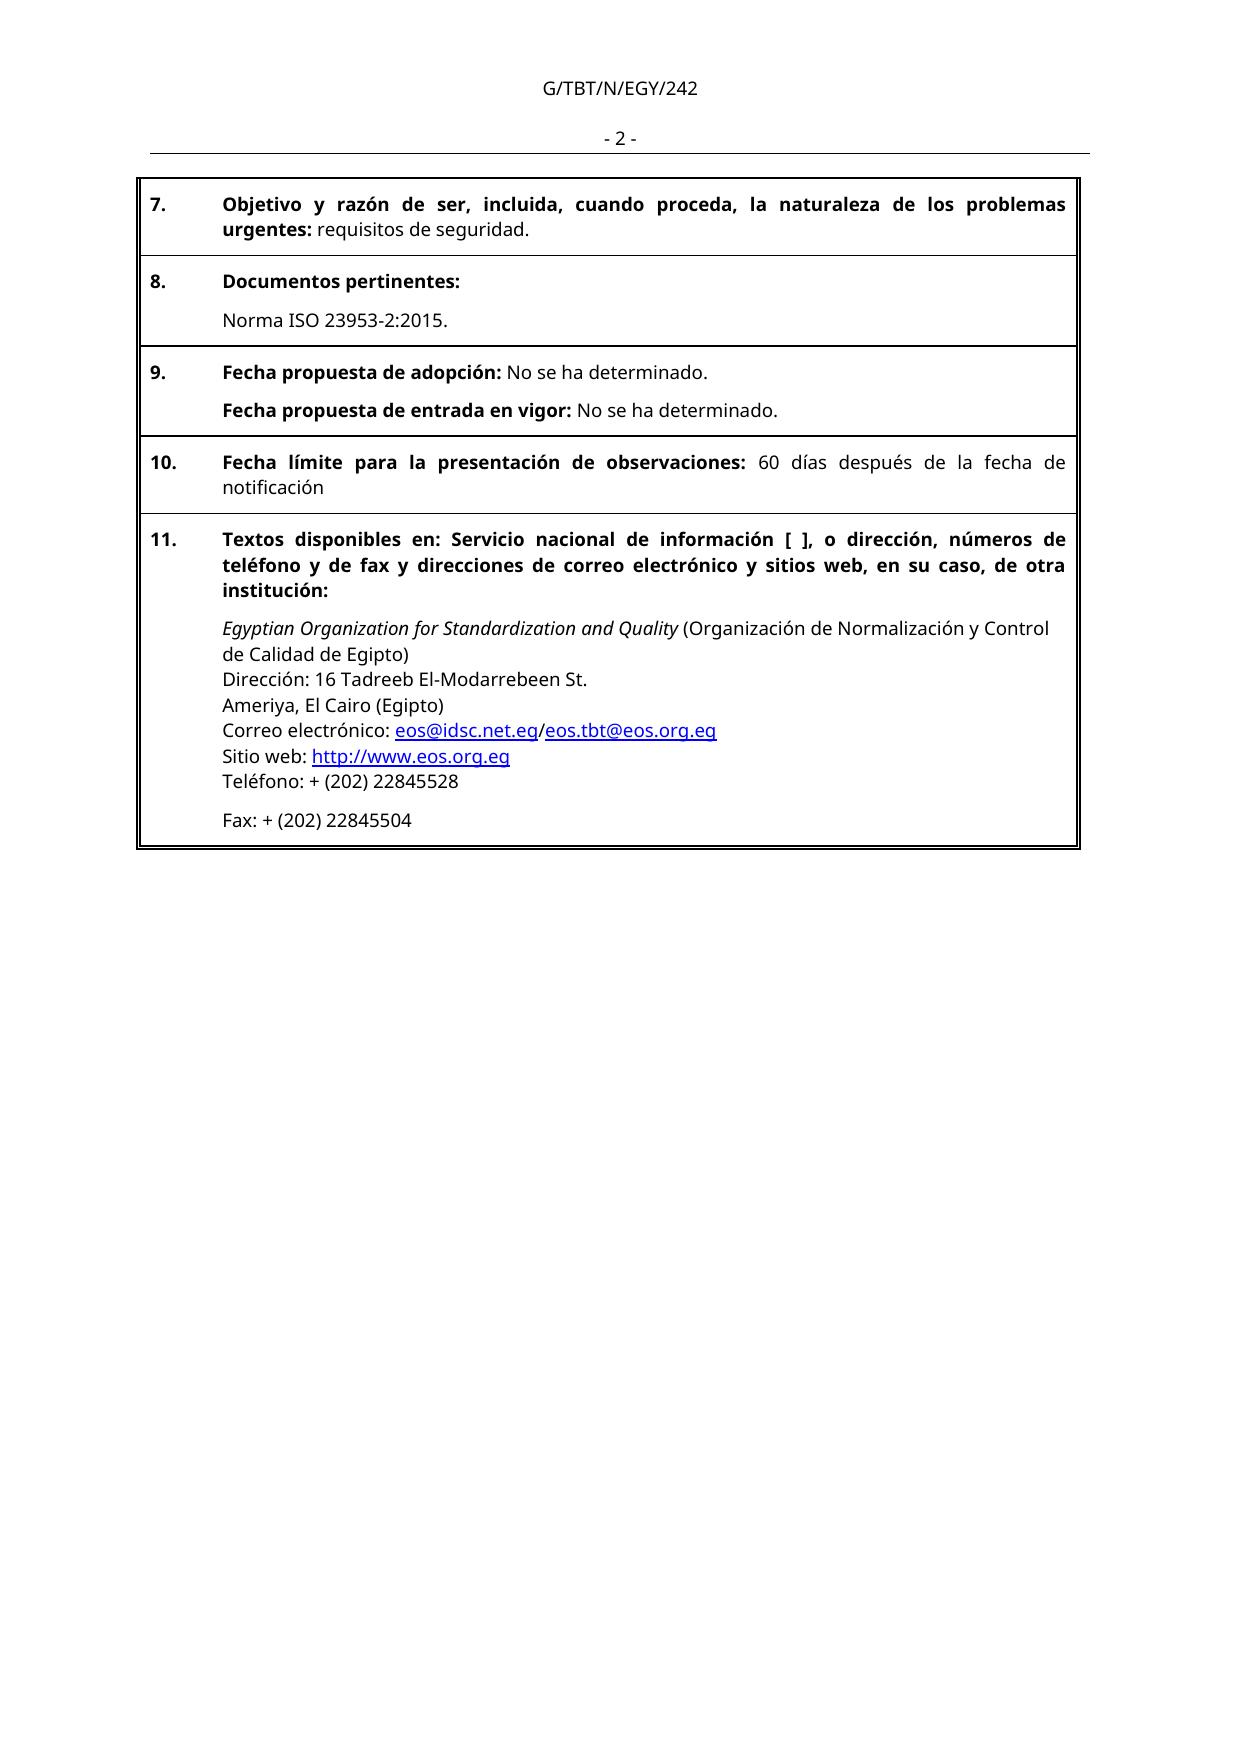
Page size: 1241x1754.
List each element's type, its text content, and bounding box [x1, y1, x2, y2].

table_cell Fecha límite para la presentación de observaciones: 60 días después de la fecha de notificación [210, 437, 1076, 513]
table_cell 7. [141, 179, 210, 255]
table_cell Documentos pertinentes: Norma ISO 23953-2:2015. [210, 256, 1076, 345]
table_cell 11. [141, 514, 210, 845]
table_cell 10. [141, 437, 210, 513]
table_cell 9. [141, 347, 210, 435]
table_cell 8. [141, 256, 210, 345]
table_cell Objetivo y razón de ser, incluida, cuando proceda, la naturaleza de los problemas urgentes: requisitos de seguridad. [210, 179, 1076, 255]
table_cell Fecha propuesta de adopción: No se ha determinado. Fecha propuesta de entrada en vigor: No se ha determinado. [210, 347, 1076, 435]
table_cell Textos disponibles en: Servicio nacional de información [ ], o dirección, números de teléfono y de fax y direcciones de correo electrónico y sitios web, en su caso, de otra institución: Egyptian Organization for Standardization and Quality (Organización de Normalización y Control de Calidad de Egipto) Dirección: 16 Tadreeb El-Modarrebeen St. Ameriya, El Cairo (Egipto) Correo electrónico: eos@idsc.net.eg/eos.tbt@eos.org.eg Sitio web: http://www.eos.org.eg Teléfono: + (202) 22845528 Fax: + (202) 22845504 [210, 514, 1076, 845]
